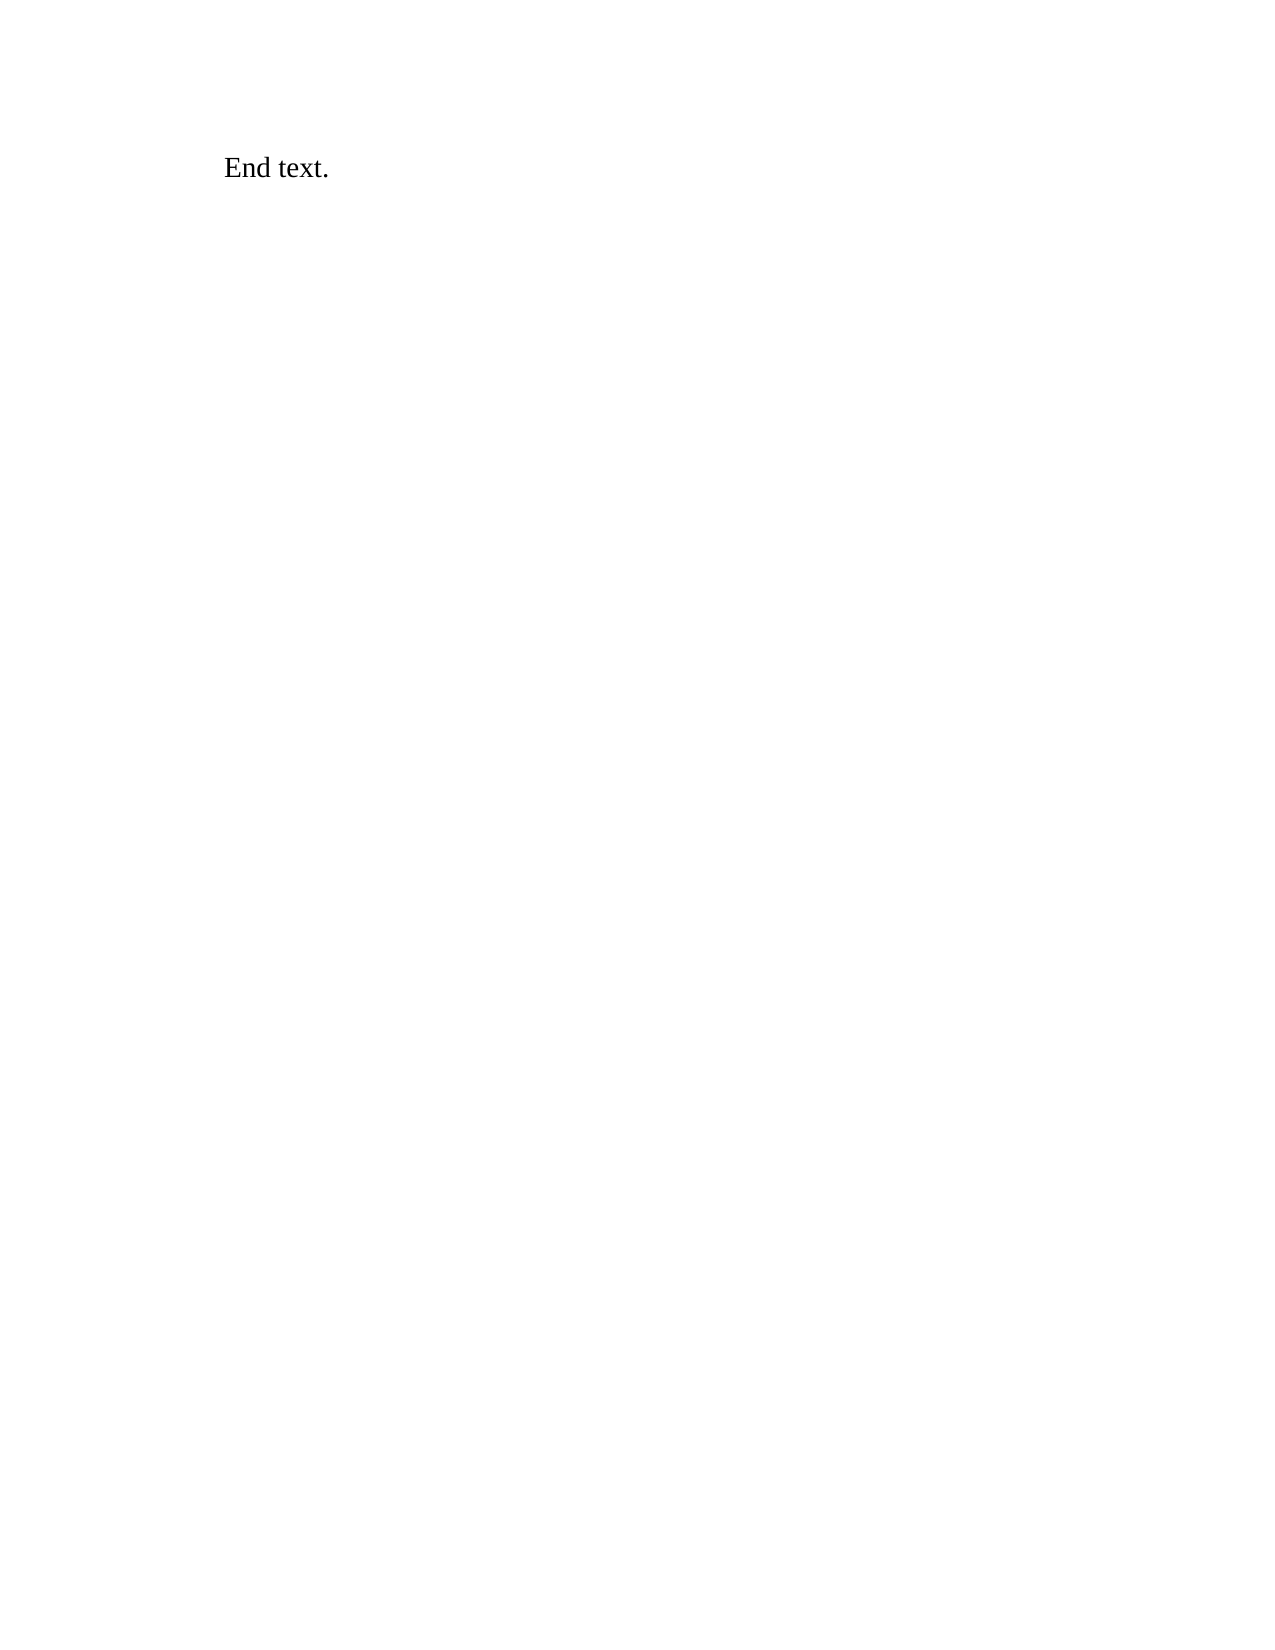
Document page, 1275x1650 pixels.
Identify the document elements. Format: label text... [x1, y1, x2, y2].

text End text. [150, 150, 1125, 183]
